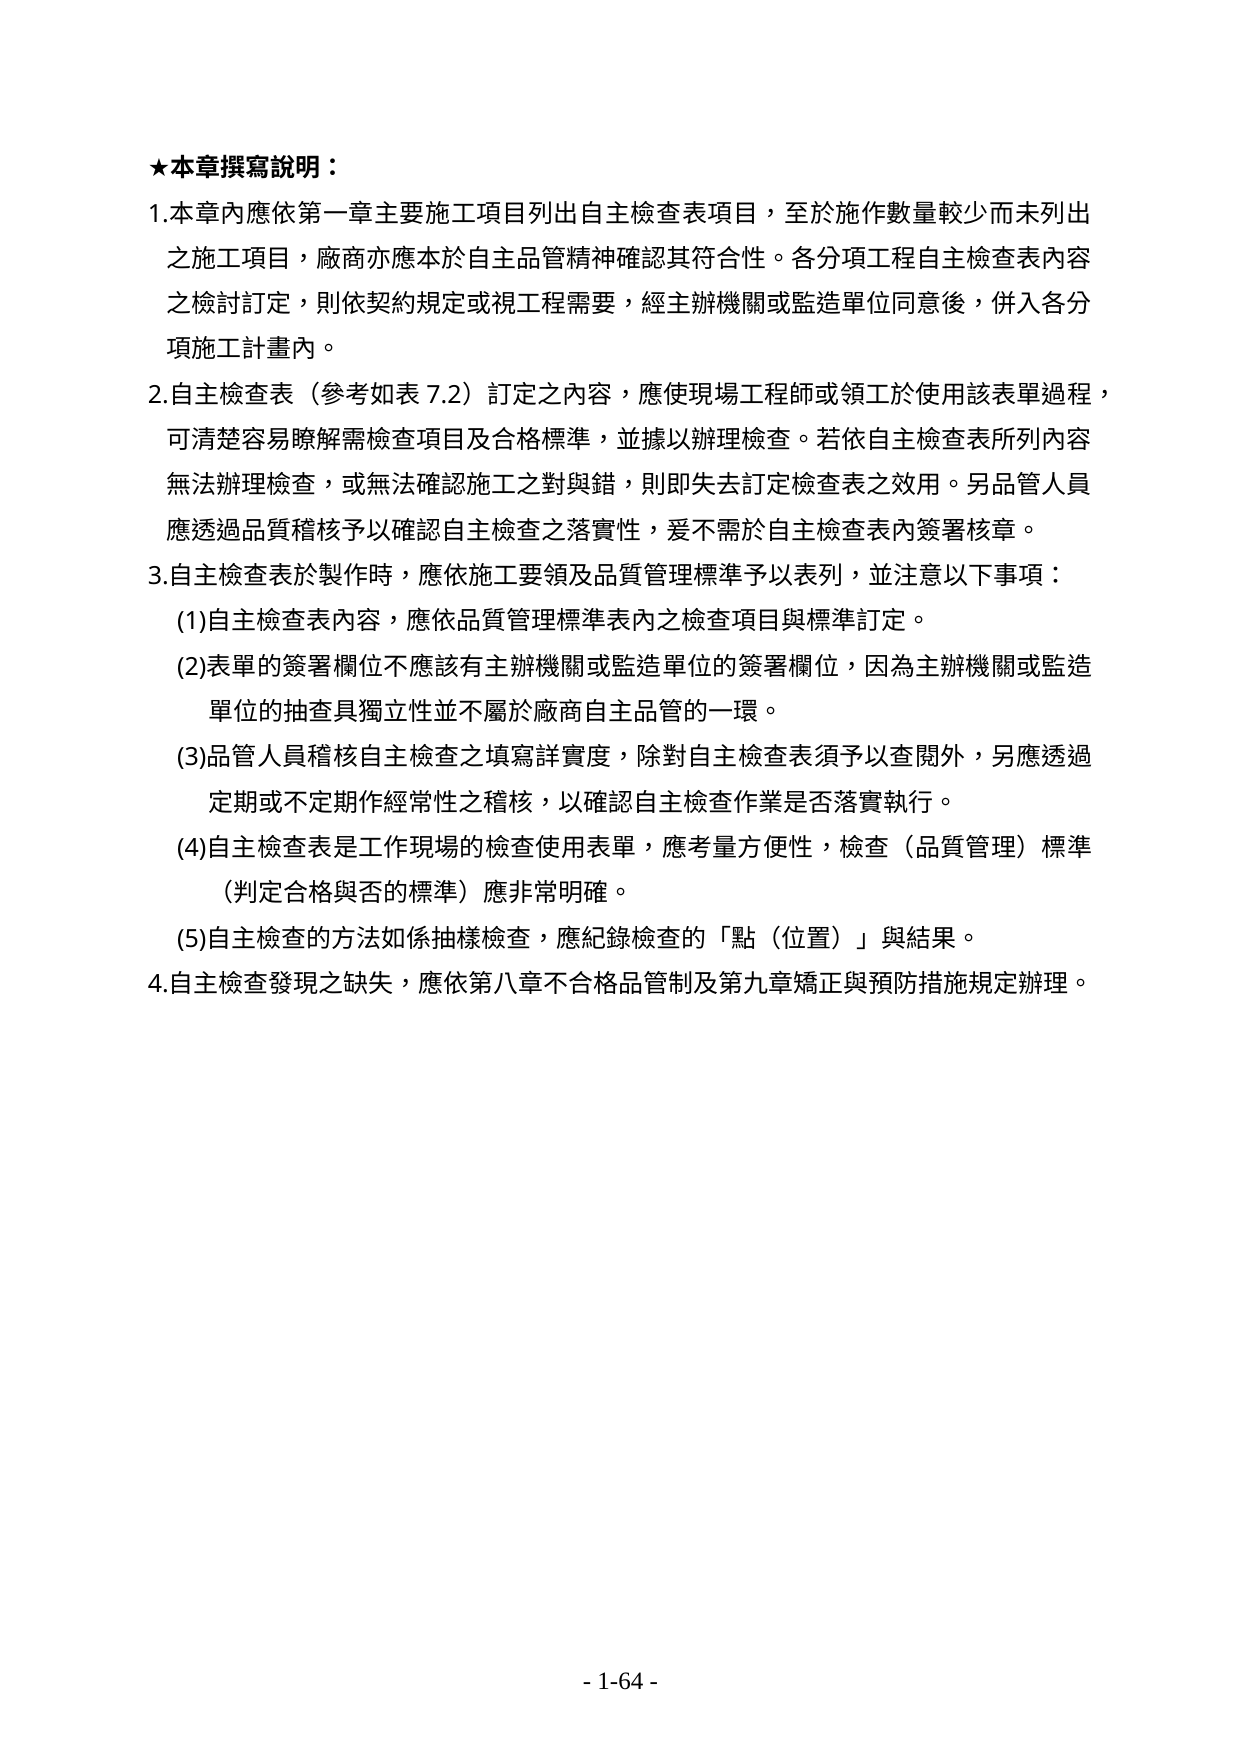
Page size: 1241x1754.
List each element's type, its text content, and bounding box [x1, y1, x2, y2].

text (3)品管人員稽核自主檢查之填寫詳實度，除對自主檢查表須予以查閱外，另應透過定期或不定期作經常性之稽核，以確認自主檢查作業是否落實執行。 [177, 737, 1092, 818]
text (5)自主檢查的方法如係抽樣檢查，應紀錄檢查的「點（位置）」與結果。 [177, 918, 1092, 954]
text 3.自主檢查表於製作時，應依施工要領及品質管理標準予以表列，並注意以下事項： [148, 556, 1092, 592]
text 4.自主檢查發現之缺失，應依第八章不合格品管制及第九章矯正與預防措施規定辦理。 [148, 963, 1092, 999]
text (1)自主檢查表內容，應依品質管理標準表內之檢查項目與標準訂定。 [177, 601, 1092, 637]
text (2)表單的簽署欄位不應該有主辦機關或監造單位的簽署欄位，因為主辦機關或監造單位的抽查具獨立性並不屬於廠商自主品管的一環。 [177, 646, 1092, 728]
text 1.本章內應依第一章主要施工項目列出自主檢查表項目，至於施作數量較少而未列出之施工項目，廠商亦應本於自主品管精神確認其符合性。各分項工程自主檢查表內容之檢討訂定，則依契約規定或視工程需要，經主辦機關或監造單位同意後，併入各分項施工計畫內。 [148, 193, 1092, 365]
text ★本章撰寫說明： [148, 148, 1092, 184]
text 2.自主檢查表（參考如表7.2）訂定之內容，應使現場工程師或領工於使用該表單過程，可清楚容易瞭解需檢查項目及合格標準，並據以辦理檢查。若依自主檢查表所列內容無法辦理檢查，或無法確認施工之對與錯，則即失去訂定檢查表之效用。另品管人員應透過品質稽核予以確認自主檢查之落實性，爰不需於自主檢查表內簽署核章。 [148, 374, 1092, 546]
text (4)自主檢查表是工作現場的檢查使用表單，應考量方便性，檢查（品質管理）標準（判定合格與否的標準）應非常明確。 [177, 827, 1092, 909]
